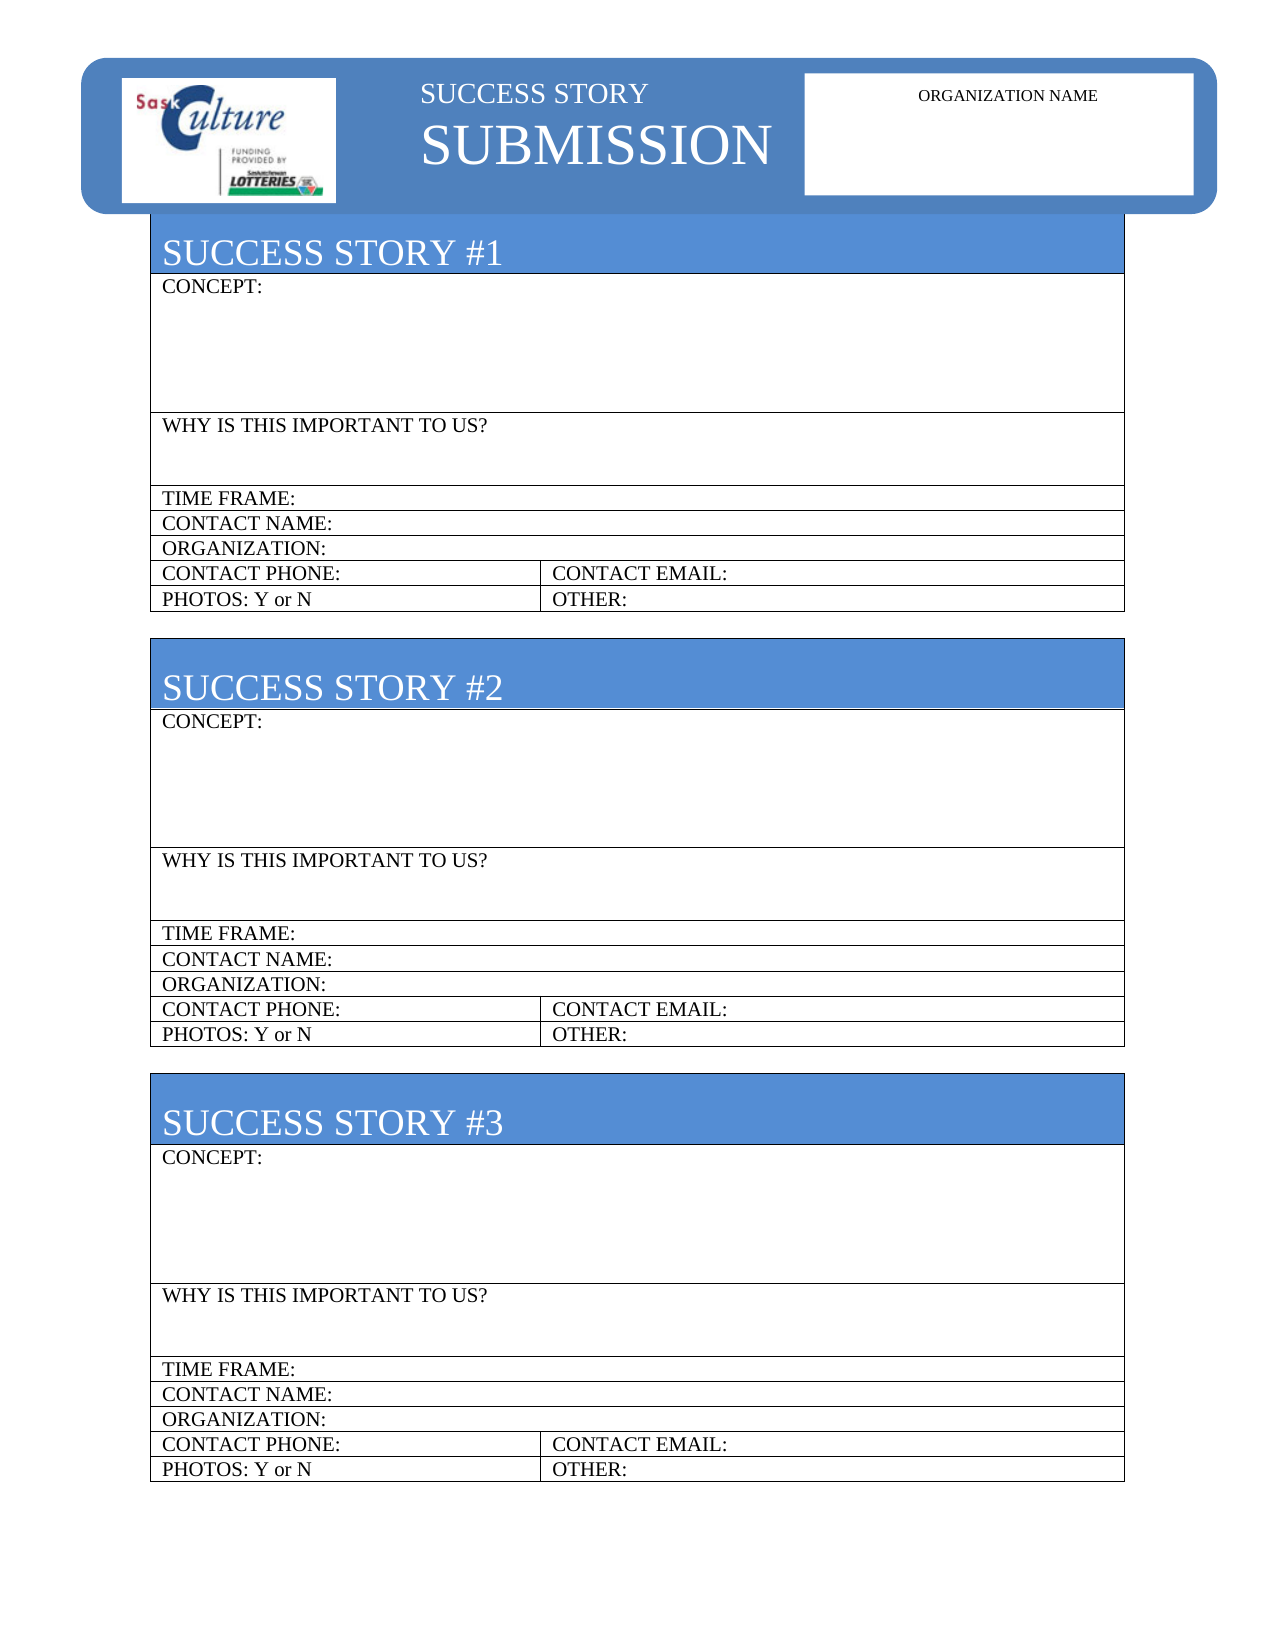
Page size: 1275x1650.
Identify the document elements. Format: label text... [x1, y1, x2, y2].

table_header SUCCESS STORY #3 [151, 1074, 1124, 1144]
table_cell OTHER: [541, 1457, 1124, 1481]
table_header SUCCESS STORY #1 [151, 215, 1124, 273]
table_header SUCCESS STORY #2 [151, 639, 1124, 708]
table_cell WHY IS THIS IMPORTANT TO US? [151, 1284, 1124, 1356]
table_cell PHOTOS: Y or N [151, 1457, 540, 1481]
table_cell CONTACT EMAIL: [541, 997, 1124, 1021]
table_cell CONTACT NAME: [151, 1382, 1124, 1406]
table_cell TIME FRAME: [151, 486, 1124, 510]
table_cell TIME FRAME: [151, 921, 1124, 945]
table_cell CONTACT EMAIL: [541, 1432, 1124, 1456]
table_cell CONCEPT: [151, 274, 1124, 412]
table_cell PHOTOS: Y or N [151, 586, 540, 611]
picture [136, 85, 324, 196]
table_cell CONTACT PHONE: [151, 561, 540, 585]
table_cell WHY IS THIS IMPORTANT TO US? [151, 848, 1124, 920]
table_cell OTHER: [541, 586, 1124, 611]
table_cell ORGANIZATION: [151, 972, 1124, 996]
table_cell ORGANIZATION: [151, 1407, 1124, 1431]
table_cell WHY IS THIS IMPORTANT TO US? [151, 413, 1124, 485]
table_cell CONTACT PHONE: [151, 1432, 540, 1456]
table_cell PHOTOS: Y or N [151, 1022, 540, 1046]
table_cell CONTACT EMAIL: [541, 561, 1124, 585]
table_cell OTHER: [541, 1022, 1124, 1046]
table_cell TIME FRAME: [151, 1357, 1124, 1381]
table_cell ORGANIZATION: [151, 536, 1124, 560]
table_cell CONTACT PHONE: [151, 997, 540, 1021]
table_cell CONCEPT: [151, 710, 1124, 847]
table_cell CONCEPT: [151, 1145, 1124, 1282]
table_cell CONTACT NAME: [151, 511, 1124, 535]
table_cell CONTACT NAME: [151, 946, 1124, 971]
